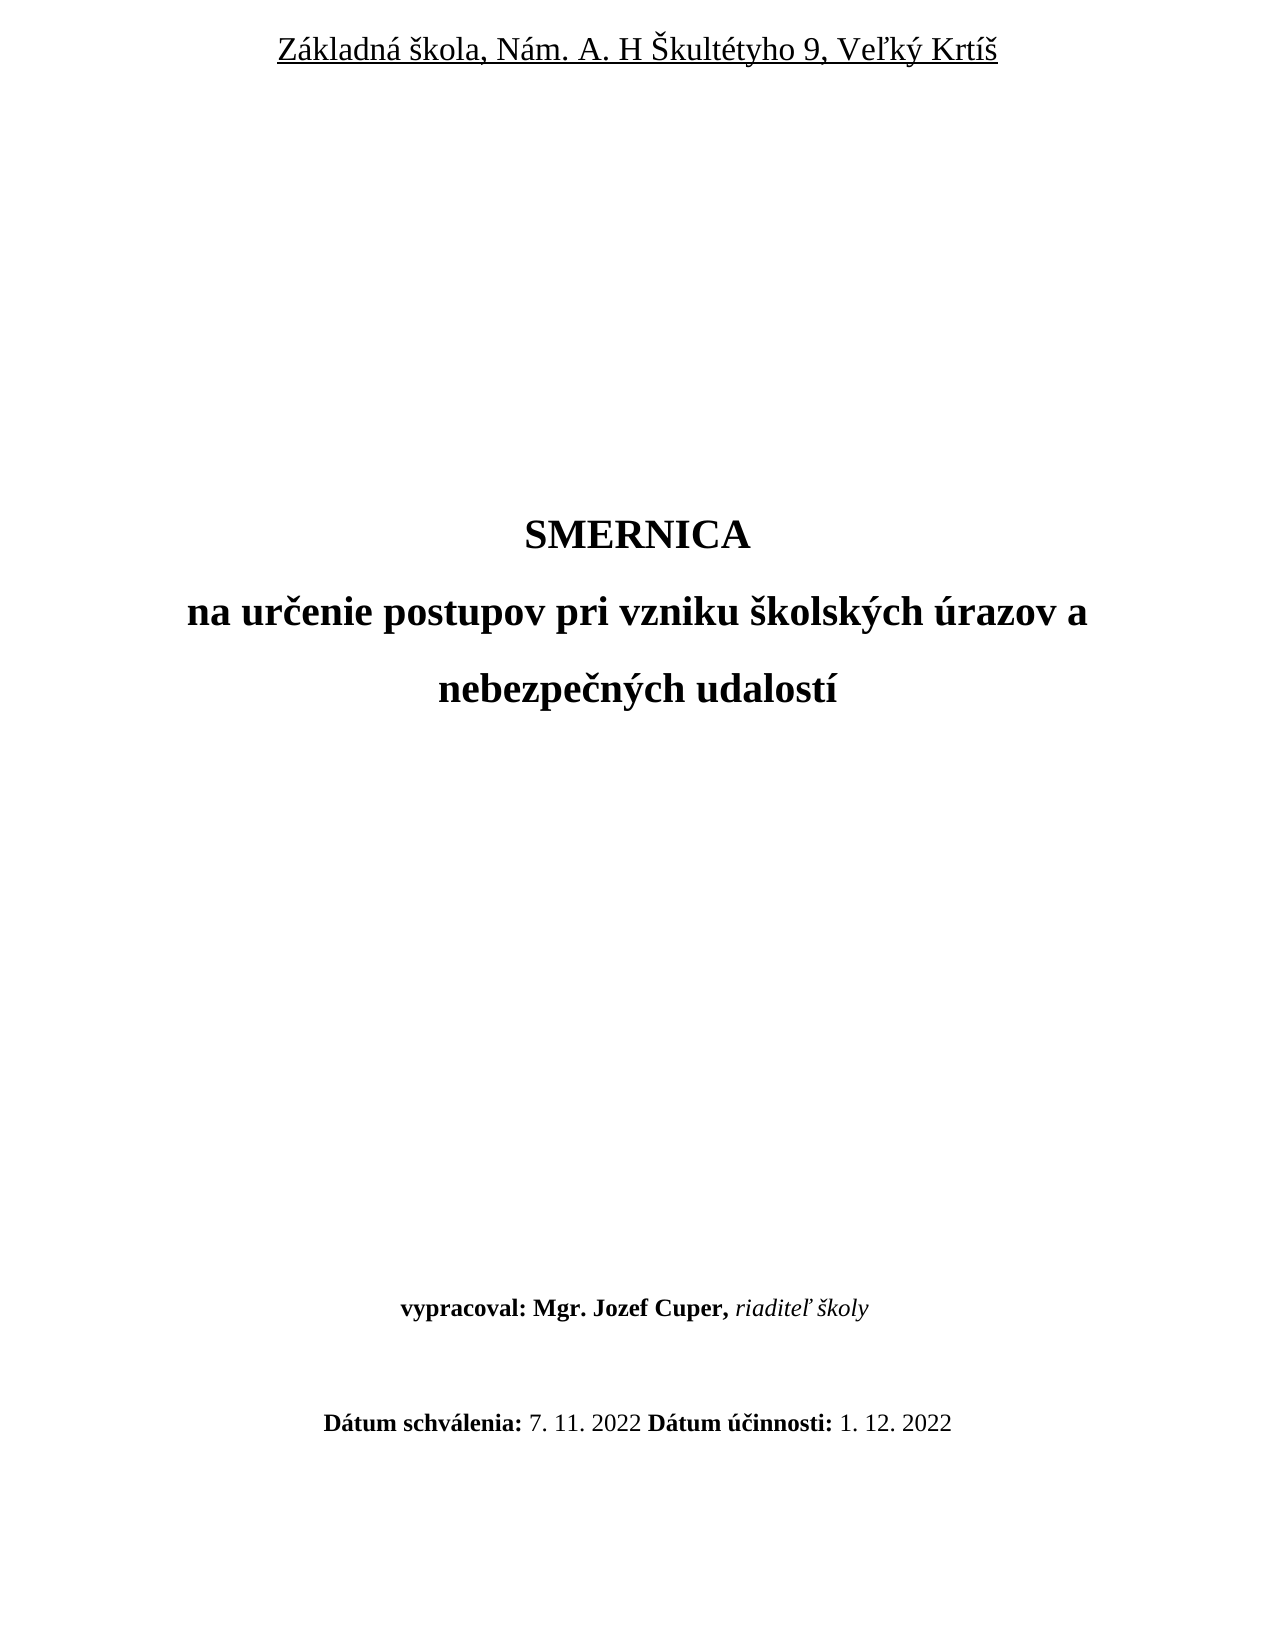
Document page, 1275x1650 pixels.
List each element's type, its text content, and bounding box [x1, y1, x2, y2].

text nebezpečných udalostí [75, 664, 1200, 712]
text vypracoval: Mgr. Jozef Cuper, riaditeľ školy Dátum schválenia: 7. 11. 2022 Dátum účinnosti: 1. 12. 2022 [75, 1207, 1200, 1437]
text SMERNICA [75, 423, 1200, 557]
text na určenie postupov pri vzniku školských úrazov a [75, 587, 1200, 634]
